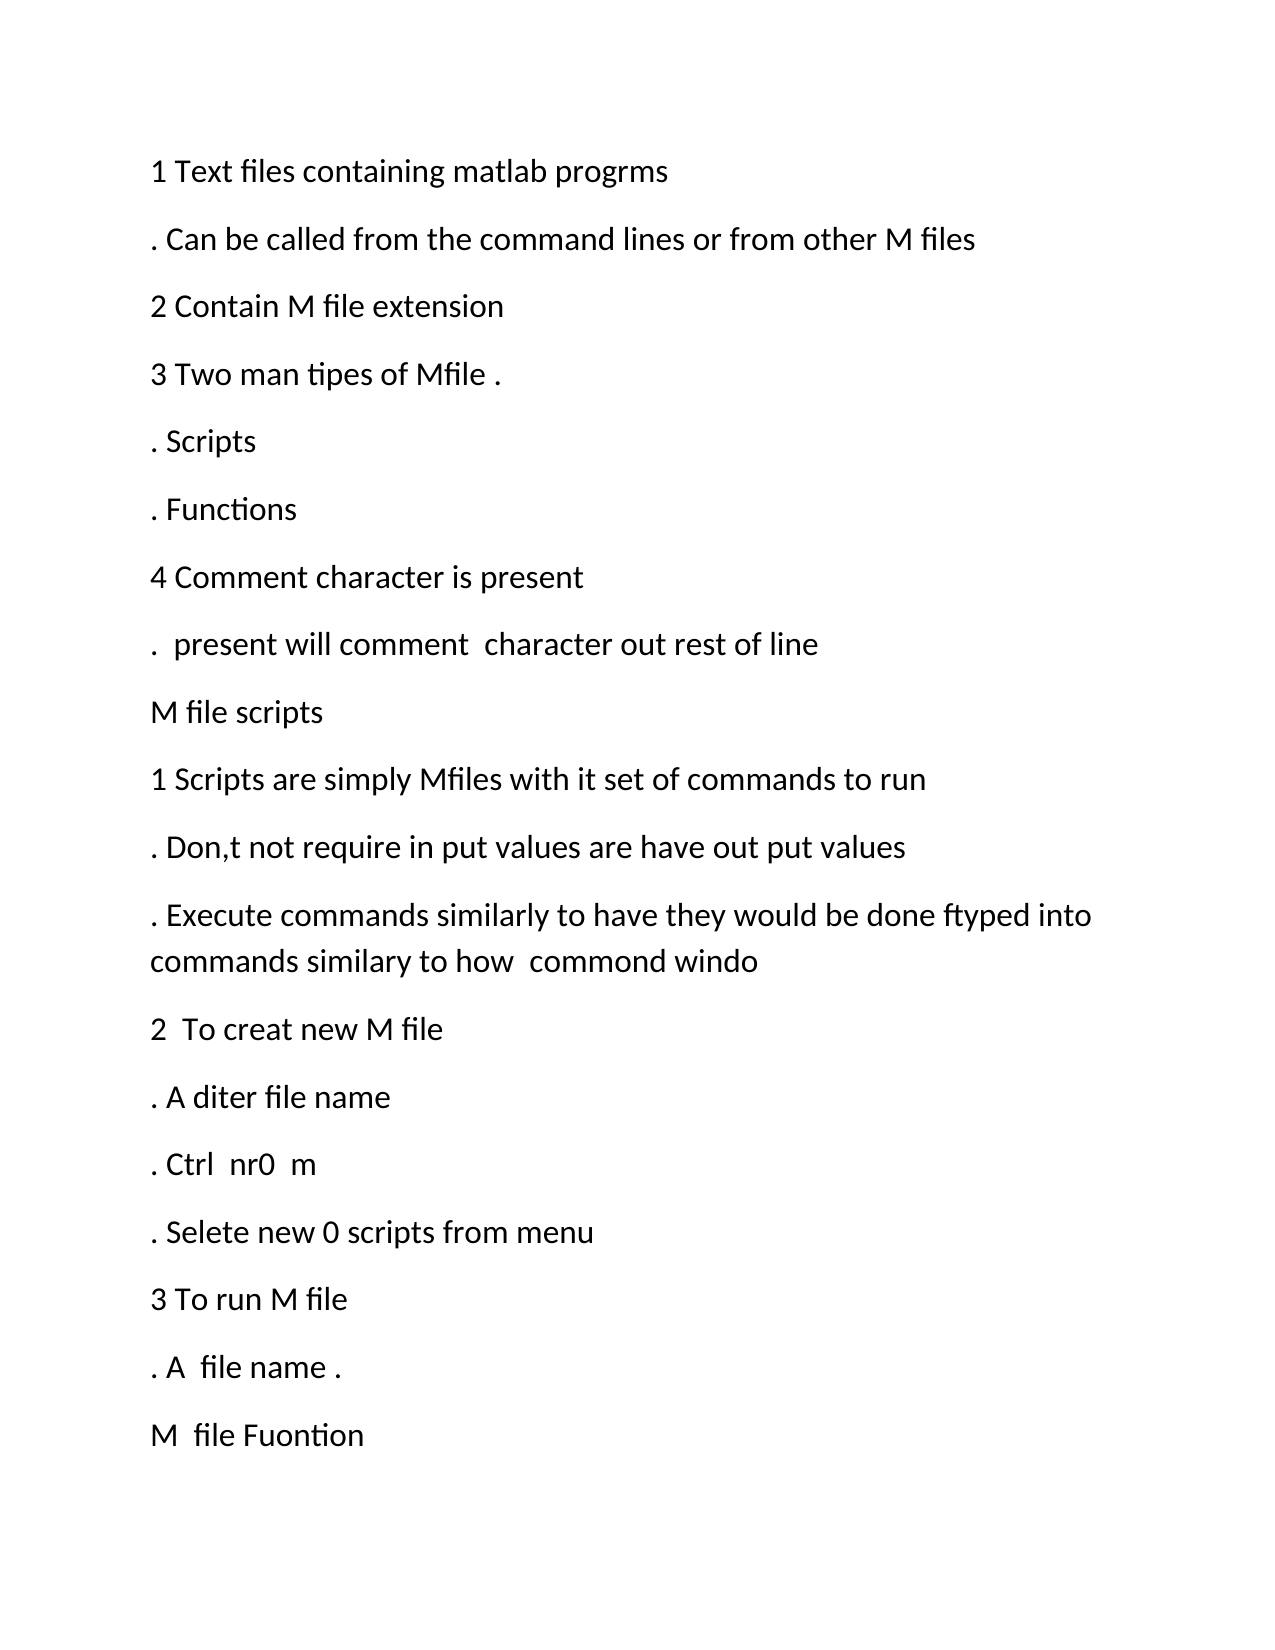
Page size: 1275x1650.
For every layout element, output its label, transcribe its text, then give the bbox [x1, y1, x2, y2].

text . A diter file name [150, 1076, 1125, 1116]
text . Scripts [150, 420, 1125, 461]
text . Ctrl nr0 m [150, 1143, 1125, 1184]
text 3 Two man tipes of Mfile . [150, 353, 1125, 393]
text . Execute commands similarly to have they would be done ftyped into commands similary to how commond windo [150, 894, 1125, 981]
text . Functions [150, 488, 1125, 529]
text . present will comment character out rest of line [150, 623, 1125, 664]
text 4 Comment character is present [150, 556, 1125, 596]
text 2 To creat new M file [150, 1008, 1125, 1049]
text 2 Contain M file extension [150, 285, 1125, 326]
text M file scripts [150, 691, 1125, 732]
text 1 Text files containing matlab progrms [150, 150, 1125, 191]
text . Can be called from the command lines or from other M files [150, 218, 1125, 258]
text . Selete new 0 scripts from menu [150, 1211, 1125, 1252]
text . A file name . [150, 1346, 1125, 1387]
text . Don,t not require in put values are have out put values [150, 826, 1125, 867]
text 3 To run M file [150, 1278, 1125, 1319]
text 1 Scripts are simply Mfiles with it set of commands to run [150, 758, 1125, 799]
text M file Fuontion [150, 1414, 1125, 1454]
